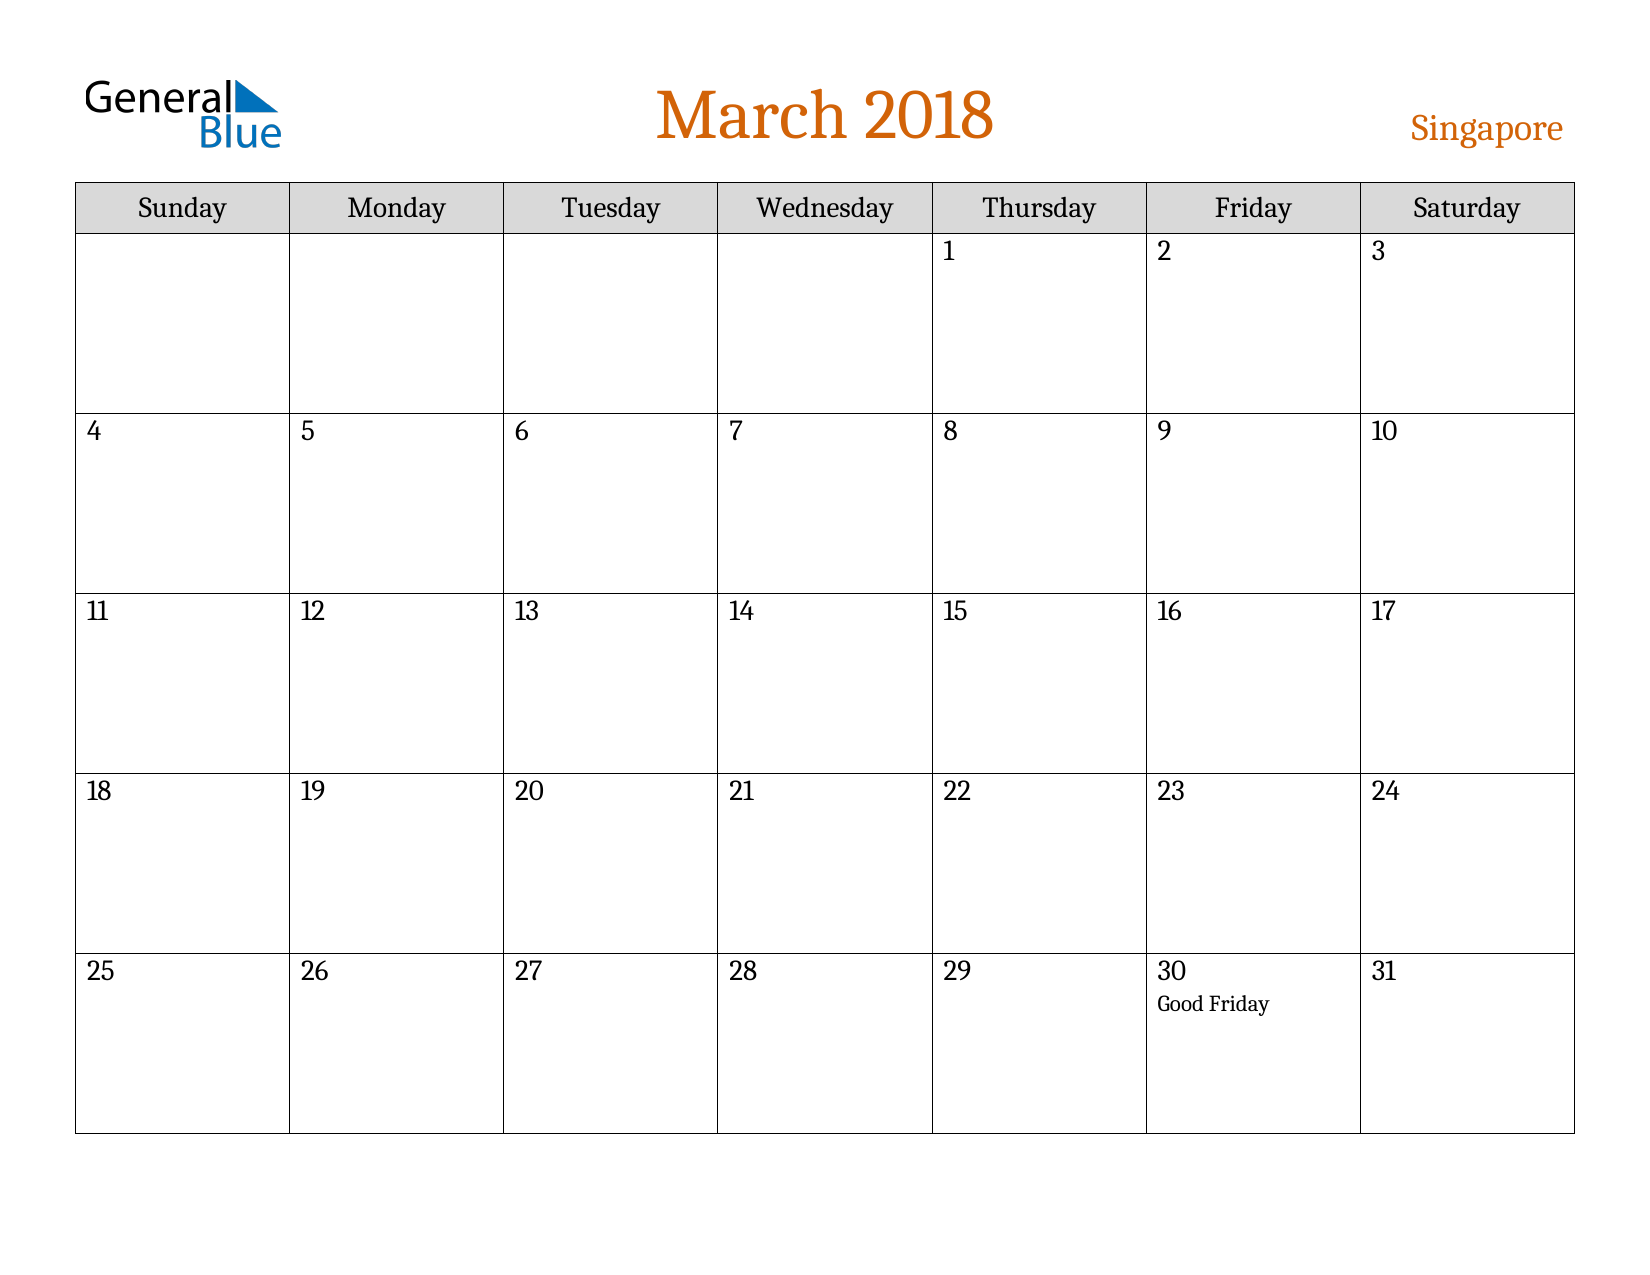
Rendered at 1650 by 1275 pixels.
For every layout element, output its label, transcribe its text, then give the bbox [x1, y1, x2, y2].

table_cell [1361, 270, 1574, 413]
table_cell 28 [718, 954, 932, 990]
table_cell 24 [1361, 774, 1574, 810]
table_header Singapore [1146, 75, 1574, 182]
table_cell Monday [290, 183, 503, 233]
table_cell [504, 450, 717, 593]
table_cell 29 [933, 954, 1146, 990]
table_cell [1361, 630, 1574, 773]
table_cell [76, 810, 289, 953]
table_cell [933, 270, 1146, 413]
table_cell 30 [1147, 954, 1360, 990]
table_cell [718, 450, 932, 593]
table_cell Wednesday [718, 183, 932, 233]
table_cell 12 [290, 594, 503, 630]
table_header March 2018 [504, 75, 1146, 182]
table_cell [504, 270, 717, 413]
table_cell 22 [933, 774, 1146, 810]
table_cell 9 [1147, 414, 1360, 450]
table_cell [718, 810, 932, 953]
table_cell [718, 630, 932, 773]
table_cell 27 [504, 954, 717, 990]
table_cell [1147, 270, 1360, 413]
table_cell [76, 450, 289, 593]
table_cell 1 [933, 234, 1146, 270]
table_cell Tuesday [504, 183, 717, 233]
table_cell 5 [290, 414, 503, 450]
table_cell [1147, 810, 1360, 953]
table_cell 3 [1361, 234, 1574, 270]
table_cell 25 [76, 954, 289, 990]
table_cell [718, 234, 932, 270]
table_cell [1361, 450, 1574, 593]
table_cell [290, 810, 503, 953]
table_cell [1361, 810, 1574, 953]
table_cell [718, 990, 932, 1133]
table_cell [290, 450, 503, 593]
table_cell 26 [290, 954, 503, 990]
table_cell Sunday [76, 183, 289, 233]
table_cell Thursday [933, 183, 1146, 233]
table_cell 13 [504, 594, 717, 630]
table_cell [290, 234, 503, 270]
table_cell 31 [1361, 954, 1574, 990]
table_cell 21 [718, 774, 932, 810]
table_cell 2 [1147, 234, 1360, 270]
table_cell [76, 990, 289, 1133]
table_cell [504, 810, 717, 953]
table_cell Saturday [1361, 183, 1574, 233]
table_cell 8 [933, 414, 1146, 450]
table_cell 11 [76, 594, 289, 630]
table_cell 7 [718, 414, 932, 450]
table_cell [76, 234, 289, 270]
table_cell [718, 270, 932, 413]
table_cell [933, 630, 1146, 773]
table_cell 15 [933, 594, 1146, 630]
table_cell 17 [1361, 594, 1574, 630]
table_cell 14 [718, 594, 932, 630]
table_cell 6 [504, 414, 717, 450]
table_cell [933, 990, 1146, 1133]
table_cell [1147, 630, 1360, 773]
table_cell [933, 810, 1146, 953]
table_cell [76, 270, 289, 413]
table_cell [504, 234, 717, 270]
table_cell [504, 630, 717, 773]
table_cell [504, 990, 717, 1133]
table_cell Friday [1147, 183, 1360, 233]
table_cell 19 [290, 774, 503, 810]
table_cell 16 [1147, 594, 1360, 630]
table_cell 10 [1361, 414, 1574, 450]
table_cell 4 [76, 414, 289, 450]
table_cell [1361, 990, 1574, 1133]
table_header [76, 75, 503, 182]
table_cell 18 [76, 774, 289, 810]
picture [86, 80, 281, 148]
table_cell [1147, 450, 1360, 593]
table_cell 23 [1147, 774, 1360, 810]
table_cell [933, 450, 1146, 593]
table_cell [76, 630, 289, 773]
table_cell 20 [504, 774, 717, 810]
table_cell Good Friday [1147, 990, 1360, 1133]
table_cell [290, 630, 503, 773]
table_cell [290, 990, 503, 1133]
table_cell [290, 270, 503, 413]
